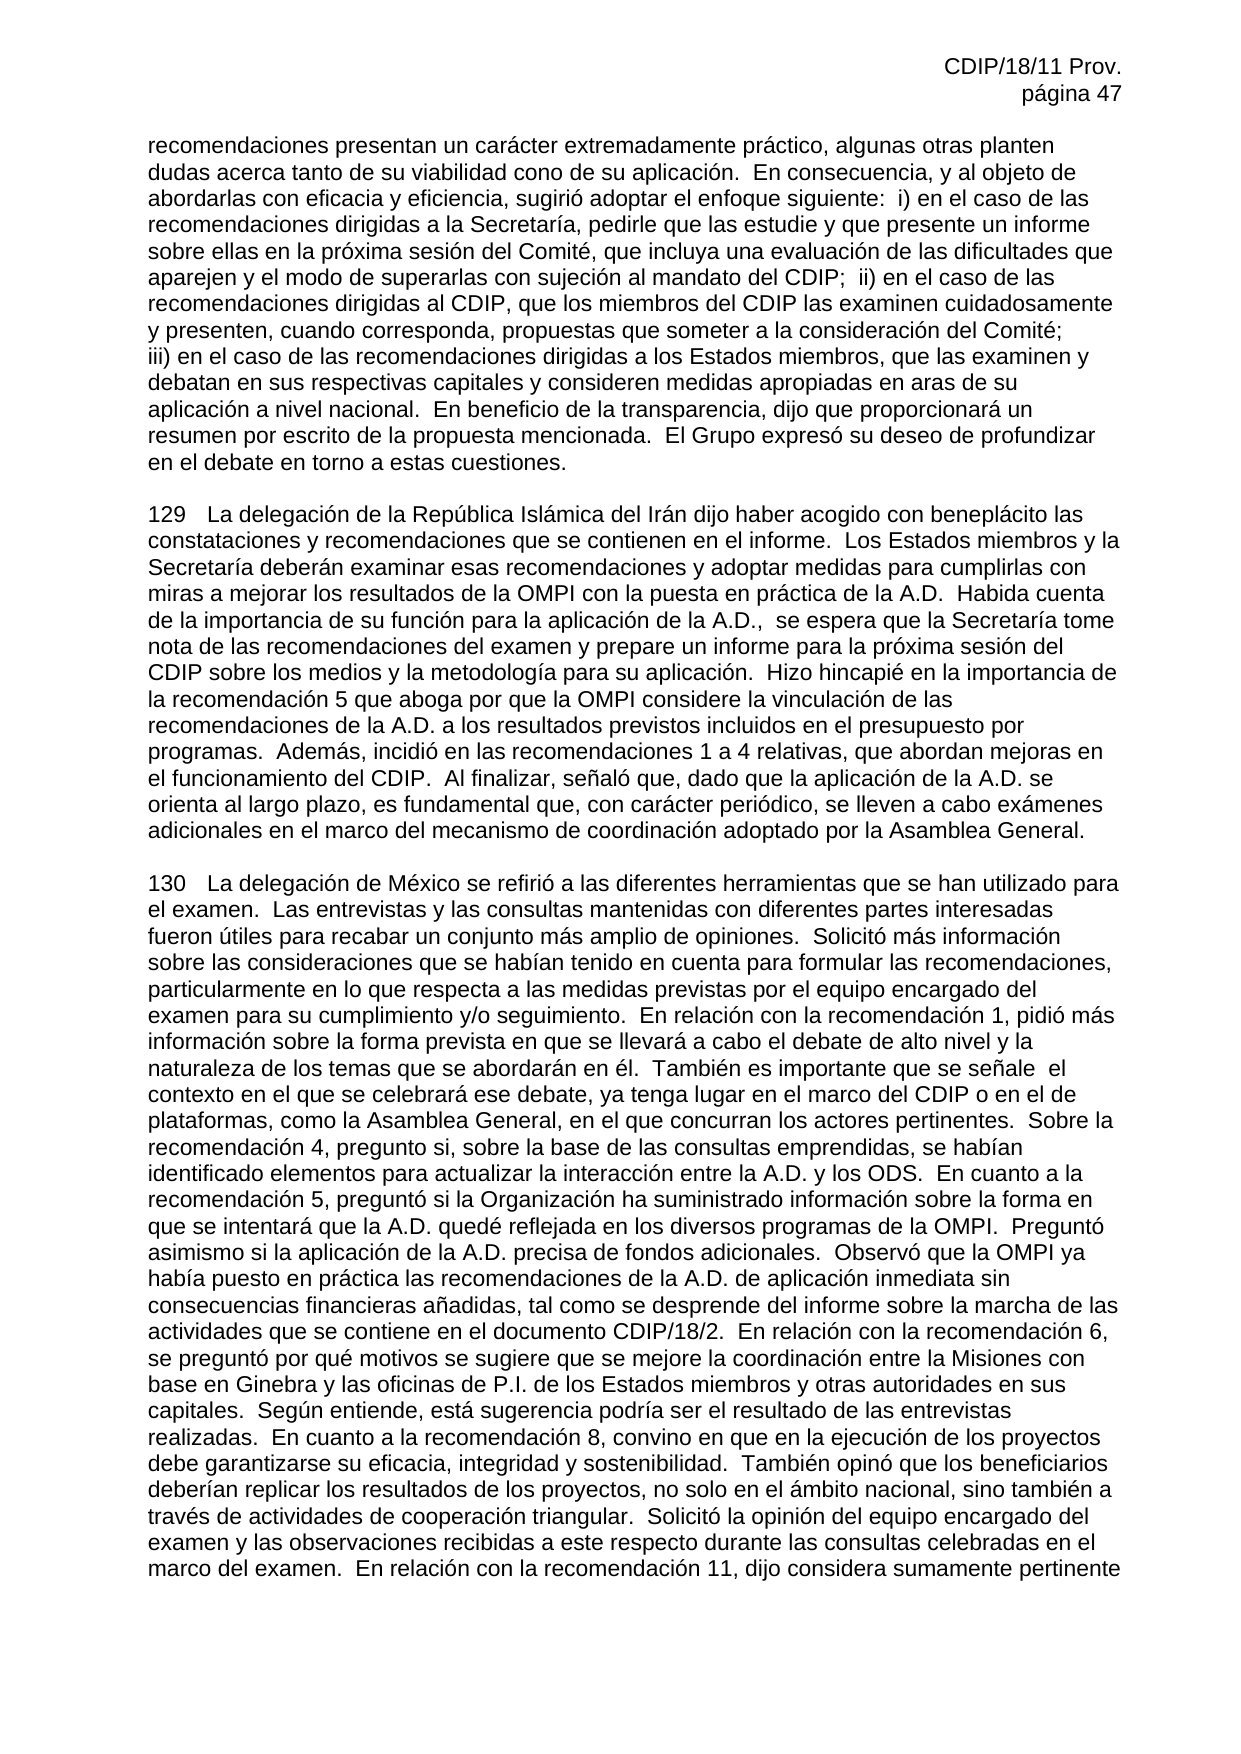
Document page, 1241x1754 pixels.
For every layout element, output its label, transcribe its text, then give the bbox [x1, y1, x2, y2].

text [148, 870, 1122, 1582]
text La delegación de la República Islámica del Irán dijo haber acogido con beneplácito las constataciones y recomendaciones que se contienen en el informe. Los Estados miembros y la Secretaría deberán examinar esas recomendaciones y adoptar medidas para cumplirlas con miras a mejorar los resultados de la OMPI con la puesta en práctica de la A.D. Habida cuenta de la importancia de su función para la aplicación de la A.D., se espera que la Secretaría tome nota de las recomendaciones del examen y prepare un informe para la próxima sesión del CDIP sobre los medios y la metodología para su aplicación. Hizo hincapié en la importancia de la recomendación 5 que aboga por que la OMPI considere la vinculación de las recomendaciones de la A.D. a los resultados previstos incluidos en el presupuesto por programas. Además, incidió en las recomendaciones 1 a 4 relativas, que abordan mejoras en el funcionamiento del CDIP. Al finalizar, señaló que, dado que la aplicación de la A.D. se orienta al largo plazo, es fundamental que, con carácter periódico, se lleven a cabo exámenes adicionales en el marco del mecanismo de coordinación adoptado por la Asamblea General. [148, 501, 1122, 844]
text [148, 132, 1122, 475]
